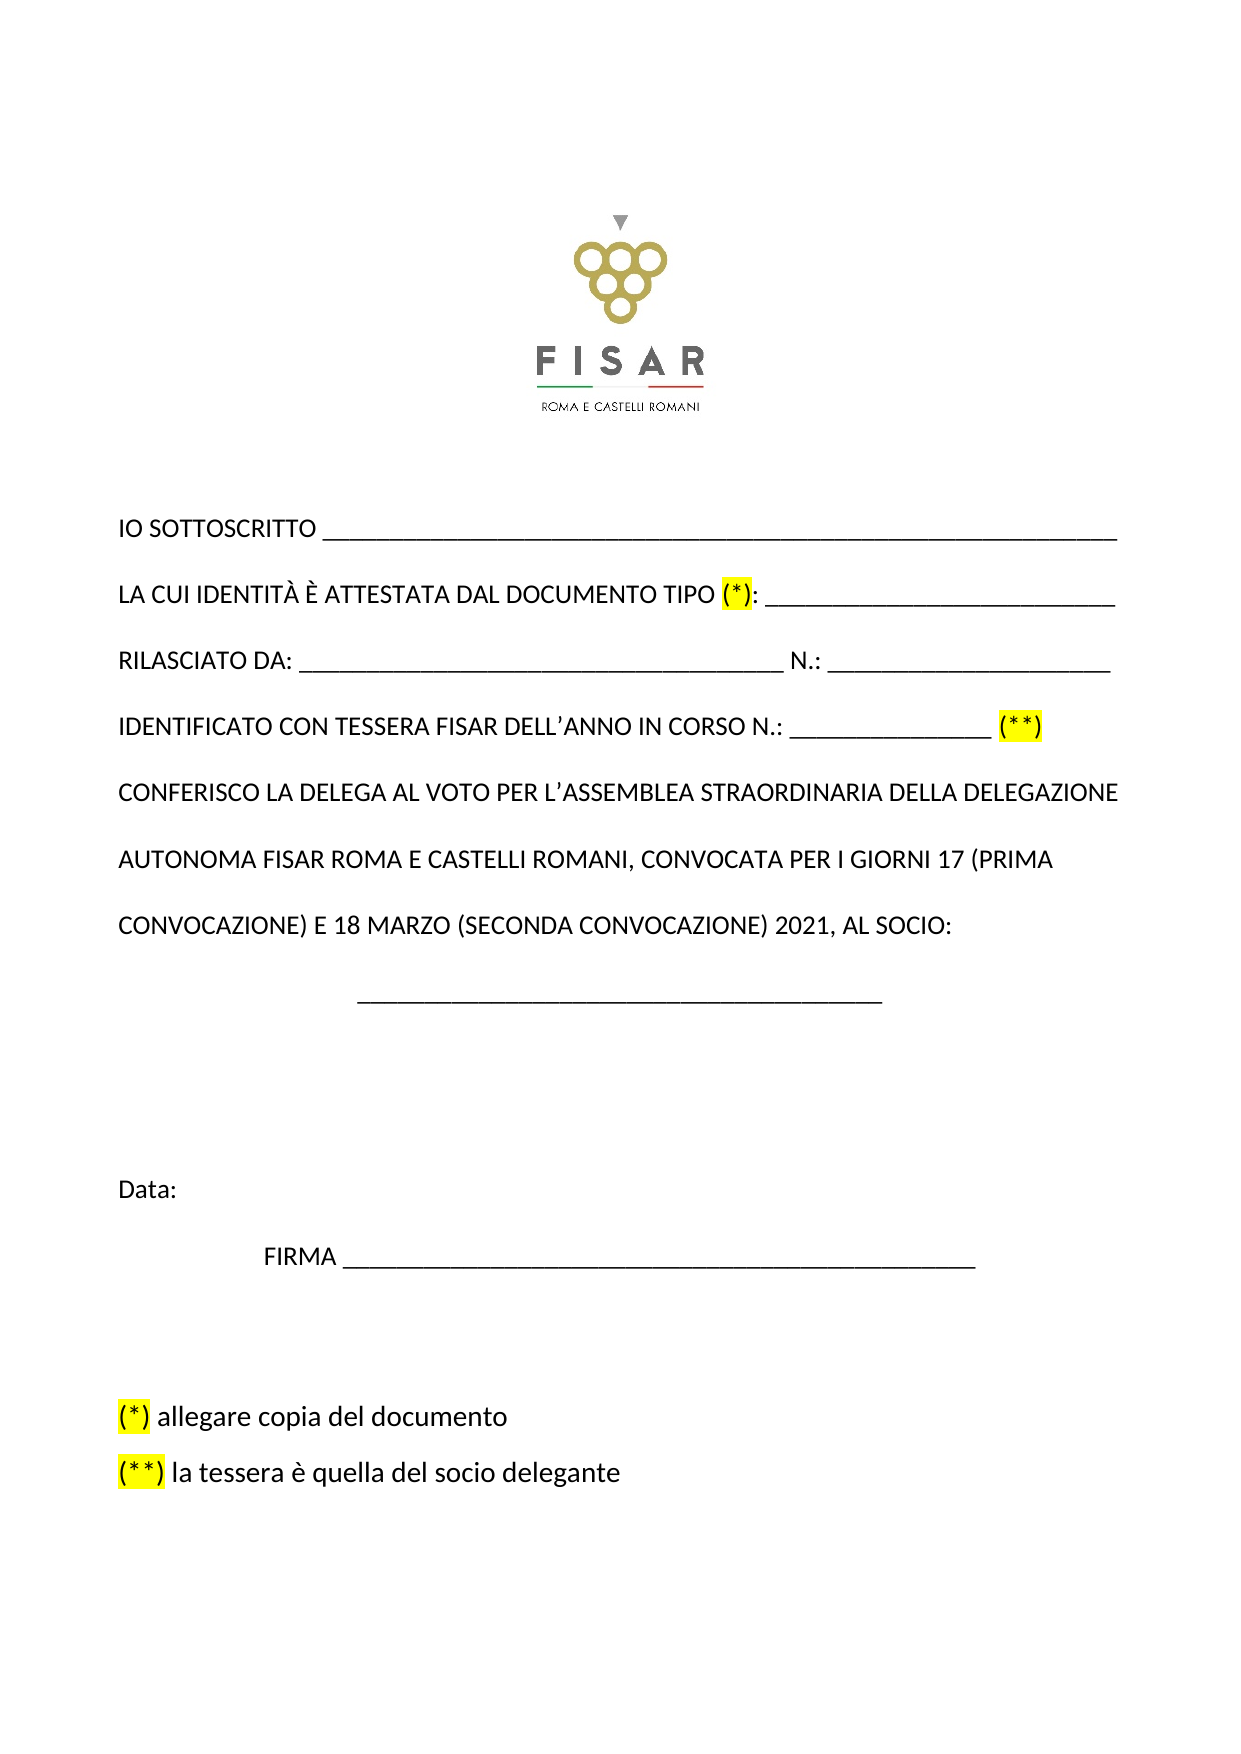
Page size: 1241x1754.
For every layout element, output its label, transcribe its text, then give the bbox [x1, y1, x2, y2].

text IO SOTTOSCRITTO ___________________________________________________________ [118, 511, 1122, 544]
text IDENTIFICATO CON TESSERA FISAR DELL’ANNO IN CORSO N.: _______________ (**) [118, 709, 1122, 742]
text (**) la tessera è quella del socio delegante [165, 1454, 1122, 1489]
text FIRMA _______________________________________________ [118, 1239, 1122, 1272]
text CONFERISCO LA DELEGA AL VOTO PER L’ASSEMBLEA STRAORDINARIA DELLA DELEGAZIONE [118, 776, 1122, 809]
text LA CUI IDENTITÀ È ATTESTATA DAL DOCUMENTO TIPO (*): __________________________ [118, 577, 722, 610]
text LA CUI IDENTITÀ È ATTESTATA DAL DOCUMENTO TIPO (*): __________________________ [752, 577, 1122, 610]
text AUTONOMA FISAR ROMA E CASTELLI ROMANI, CONVOCATA PER I GIORNI 17 (PRIMA [118, 842, 1122, 875]
text _______________________________________ [118, 974, 1122, 1007]
text Data: [118, 1172, 1122, 1206]
text (*) allegare copia del documento [118, 1398, 1122, 1434]
text CONVOCAZIONE) E 18 MARZO (SECONDA CONVOCAZIONE) 2021, AL SOCIO: [118, 908, 1122, 941]
picture [453, 147, 787, 481]
text RILASCIATO DA: ____________________________________ N.: _____________________ [118, 643, 1122, 676]
